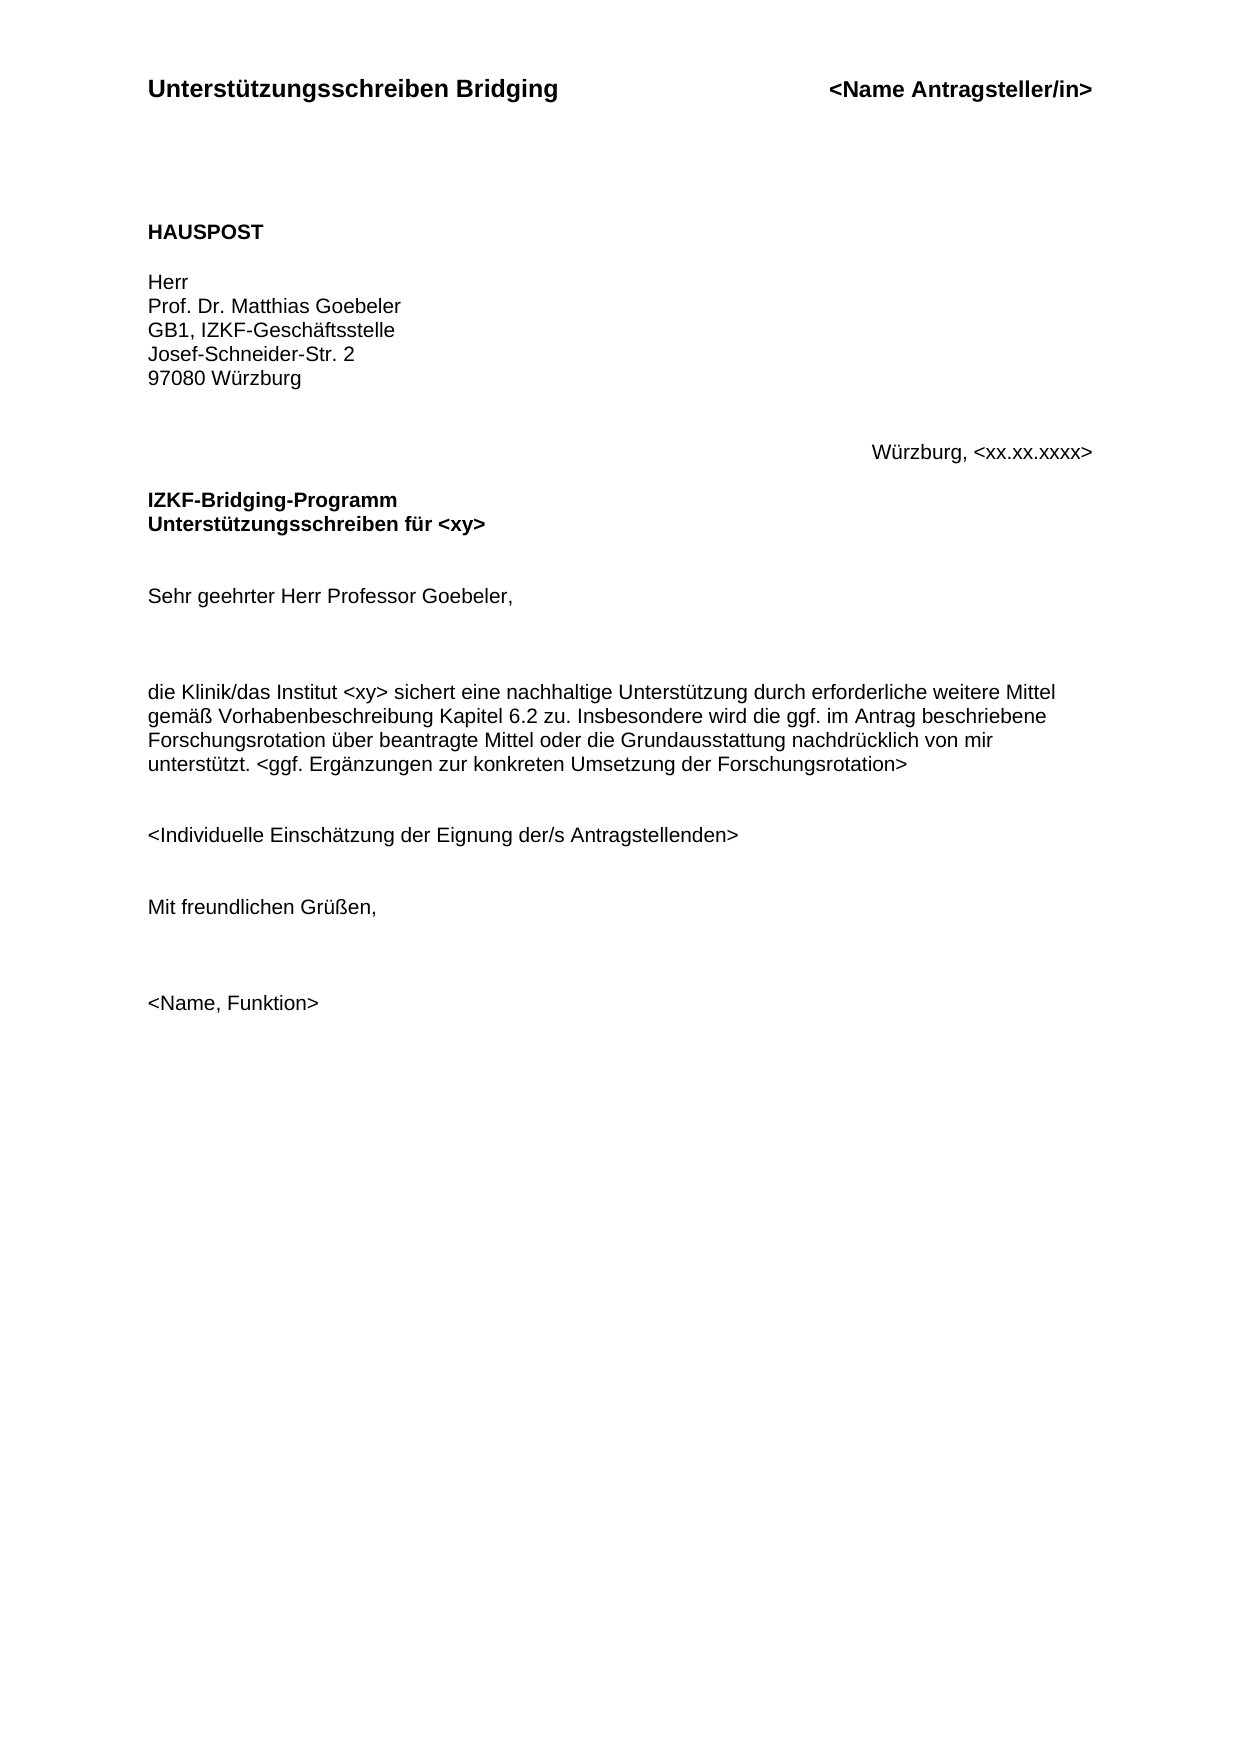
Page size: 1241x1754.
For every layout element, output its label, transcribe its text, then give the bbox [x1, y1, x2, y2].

text IZKF-Bridging-Programm [148, 488, 1093, 512]
text die Klinik/das Institut <xy> sichert eine nachhaltige Unterstützung durch erforderliche weitere Mittel gemäß Vorhabenbeschreibung Kapitel 6.2 zu. Insbesondere wird die ggf. im Antrag beschriebene Forschungsrotation über beantragte Mittel oder die Grundausstattung nachdrücklich von mir unterstützt. <ggf. Ergänzungen zur konkreten Umsetzung der Forschungsrotation> [148, 679, 1093, 775]
text Sehr geehrter Herr Professor Goebeler, [148, 584, 1093, 608]
text HAUSPOST [148, 219, 1093, 270]
text Herr [148, 270, 1093, 294]
text Würzburg, <xx.xx.xxxx> [148, 440, 1093, 464]
text Mit freundlichen Grüßen, [148, 895, 1093, 919]
text Unterstützungsschreiben für <xy> [148, 512, 1093, 536]
text <Individuelle Einschätzung der Eignung der/s Antragstellenden> [148, 823, 1093, 847]
text GB1, IZKF-Geschäftsstelle [148, 318, 1093, 342]
text Josef-Schneider-Str. 2 [148, 342, 1093, 366]
text 97080 Würzburg [148, 366, 1093, 416]
text Prof. Dr. Matthias Goebeler [148, 294, 1093, 318]
text <Name, Funktion> [148, 991, 1093, 1015]
